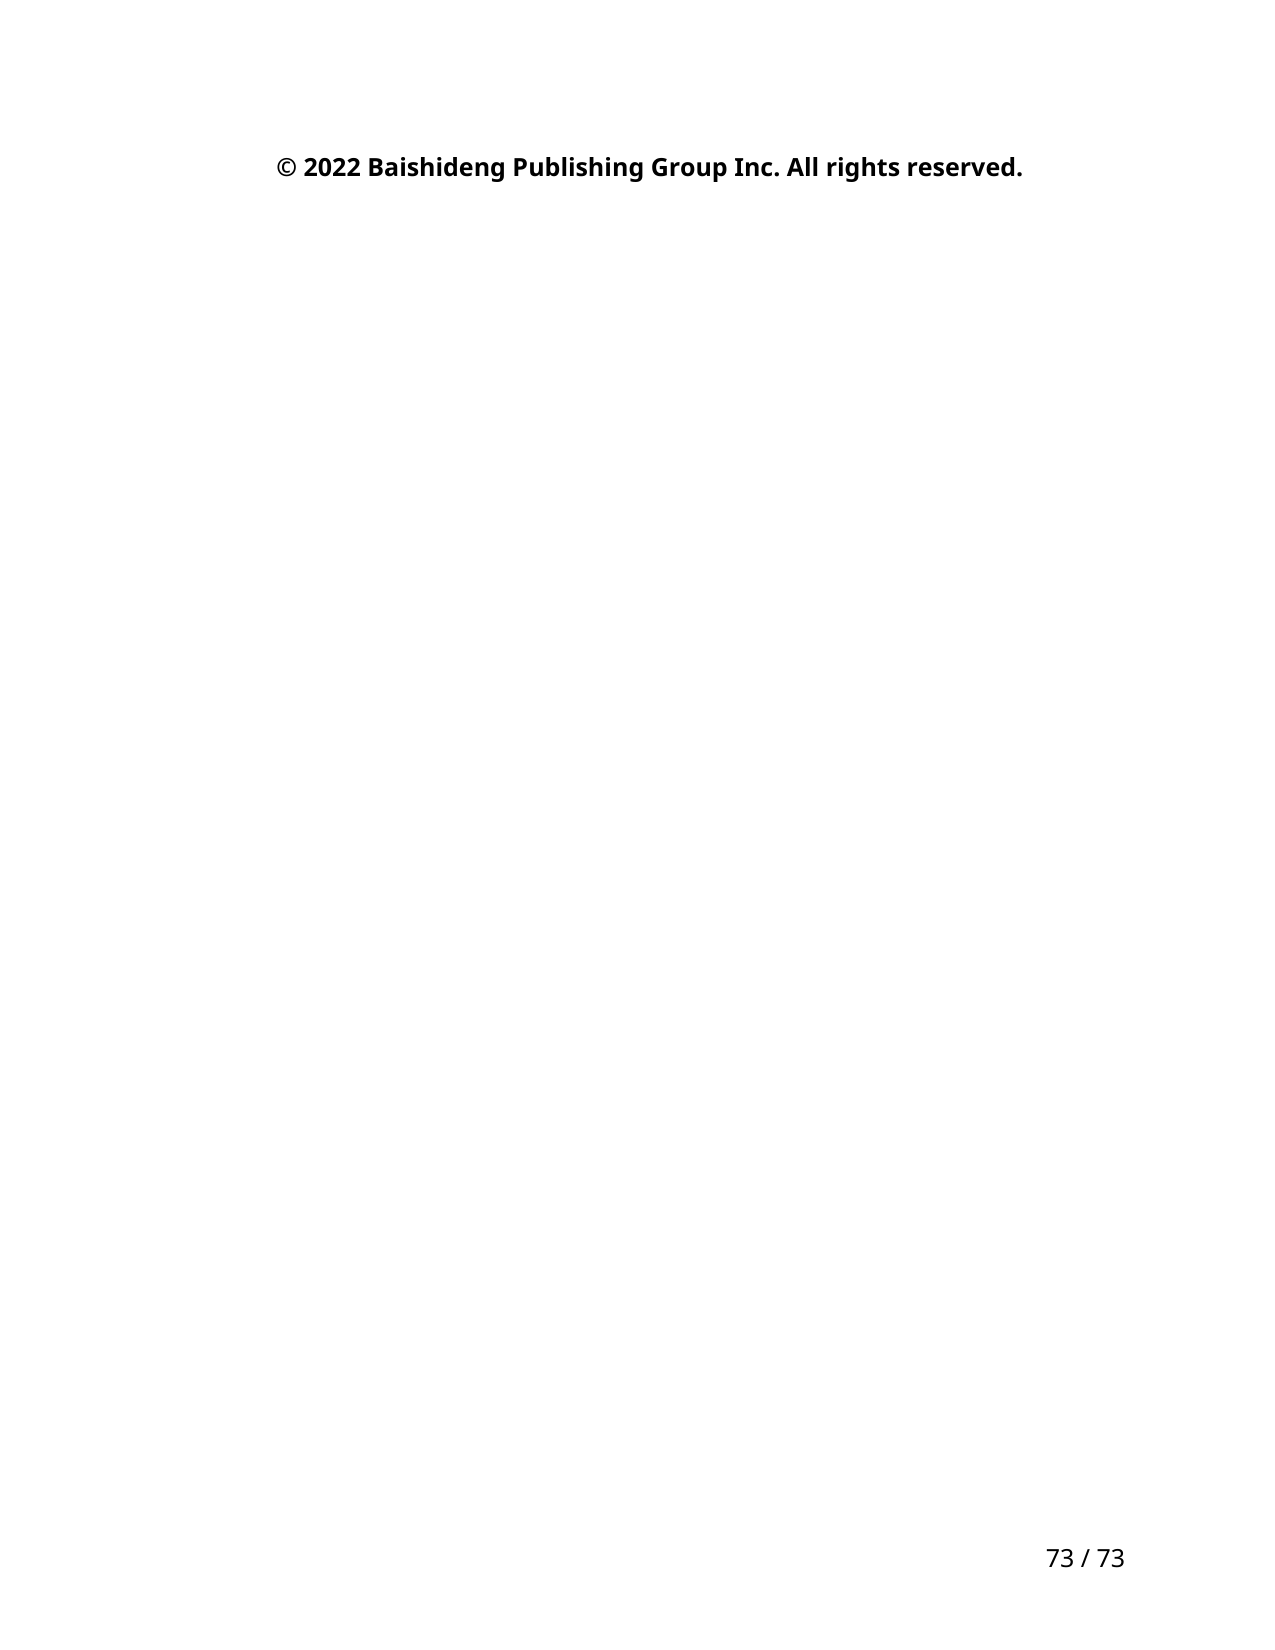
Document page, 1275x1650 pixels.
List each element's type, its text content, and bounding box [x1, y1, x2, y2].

text © 2022 Baishideng Publishing Group Inc. All rights reserved. [175, 150, 1125, 184]
